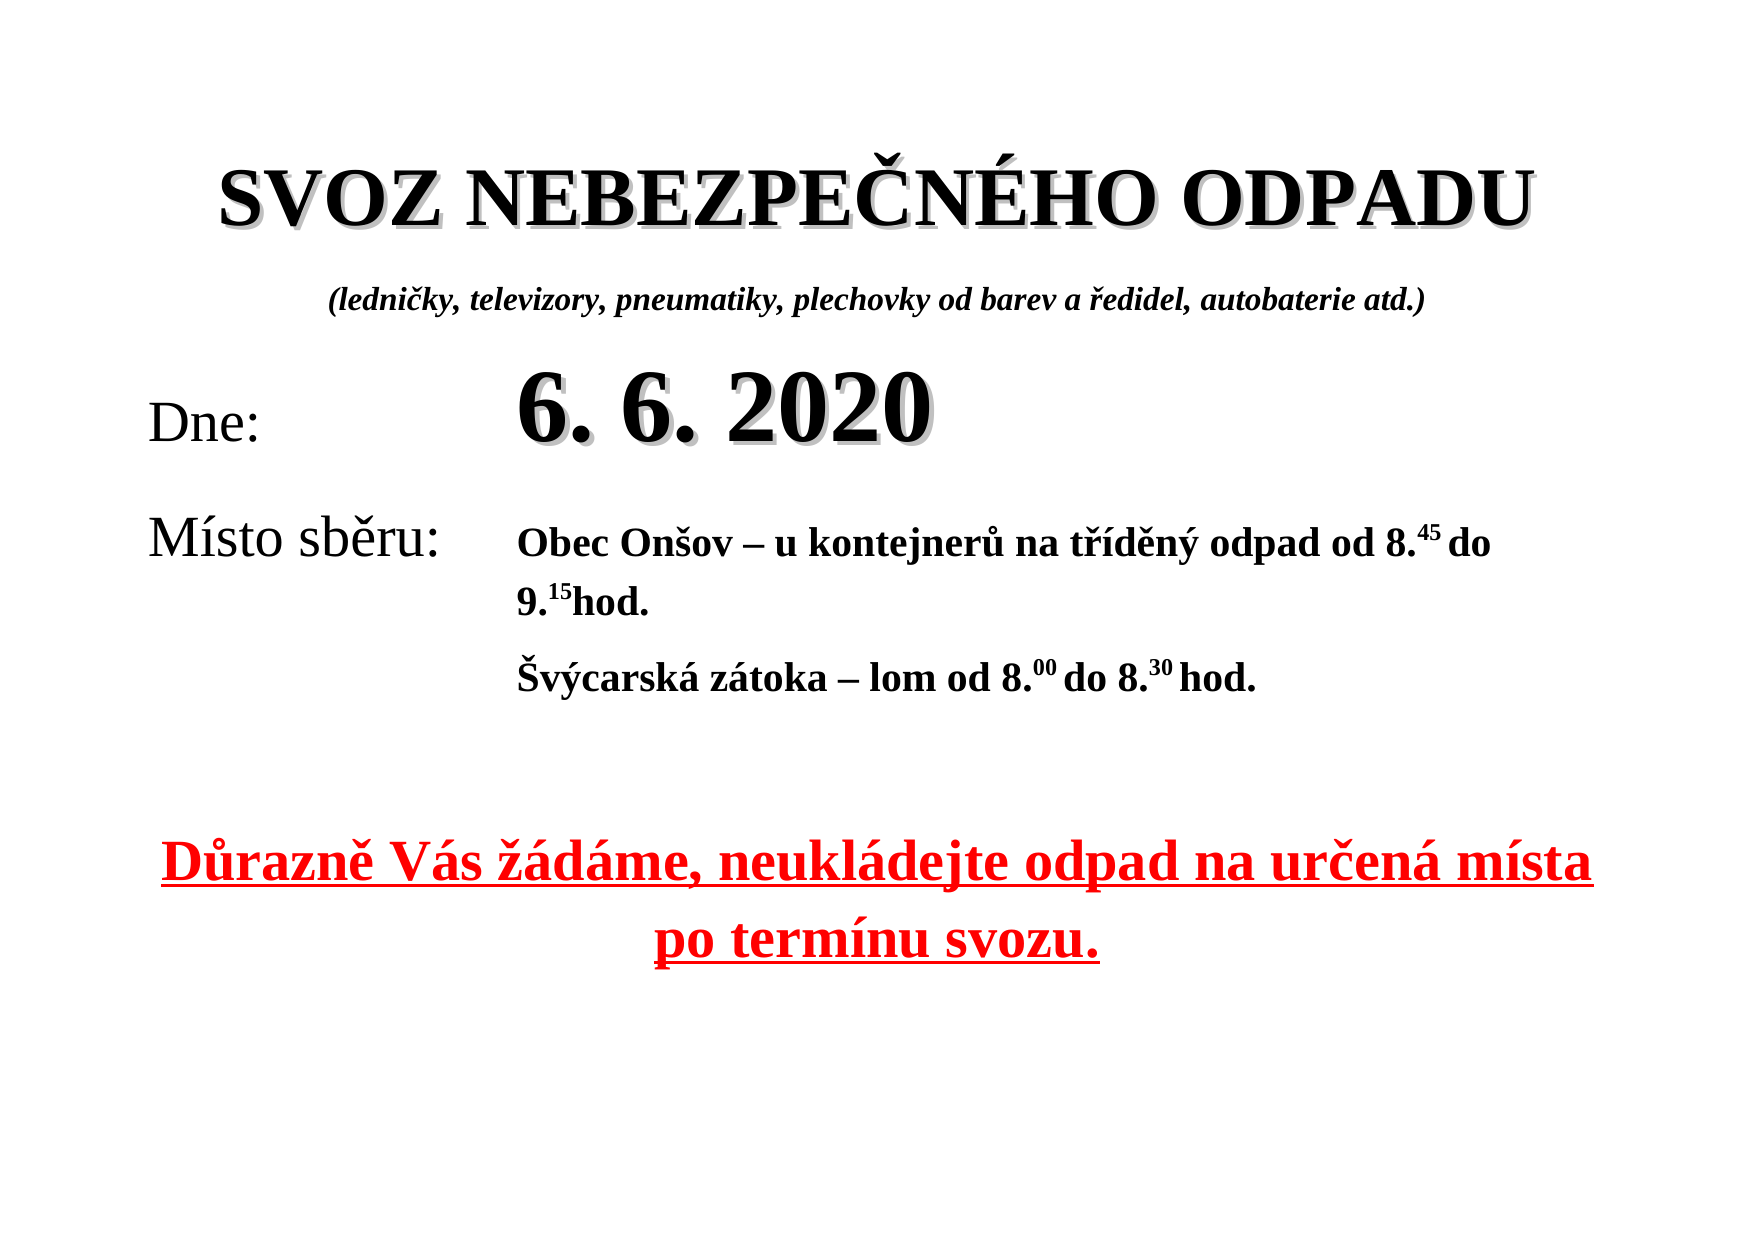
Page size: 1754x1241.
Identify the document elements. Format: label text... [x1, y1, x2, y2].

text SVOZ NEBEZPEČNÉHO ODPADU [148, 148, 1606, 243]
text Důrazně Vás žádáme, neukládejte odpad na určená místa po termínu svozu. [148, 826, 1606, 971]
text Dne: 6. 6. 2020 [148, 344, 1606, 463]
text Švýcarská zátoka – lom od 8.00 do 8.30 hod. [443, 652, 1606, 700]
text Místo sběru: Obec Onšov – u kontejnerů na tříděný odpad od 8.45 do 9.15hod. [148, 502, 1606, 624]
text (ledničky, televizory, pneumatiky, plechovky od barev a ředidel, autobaterie atd.) [148, 279, 1606, 317]
